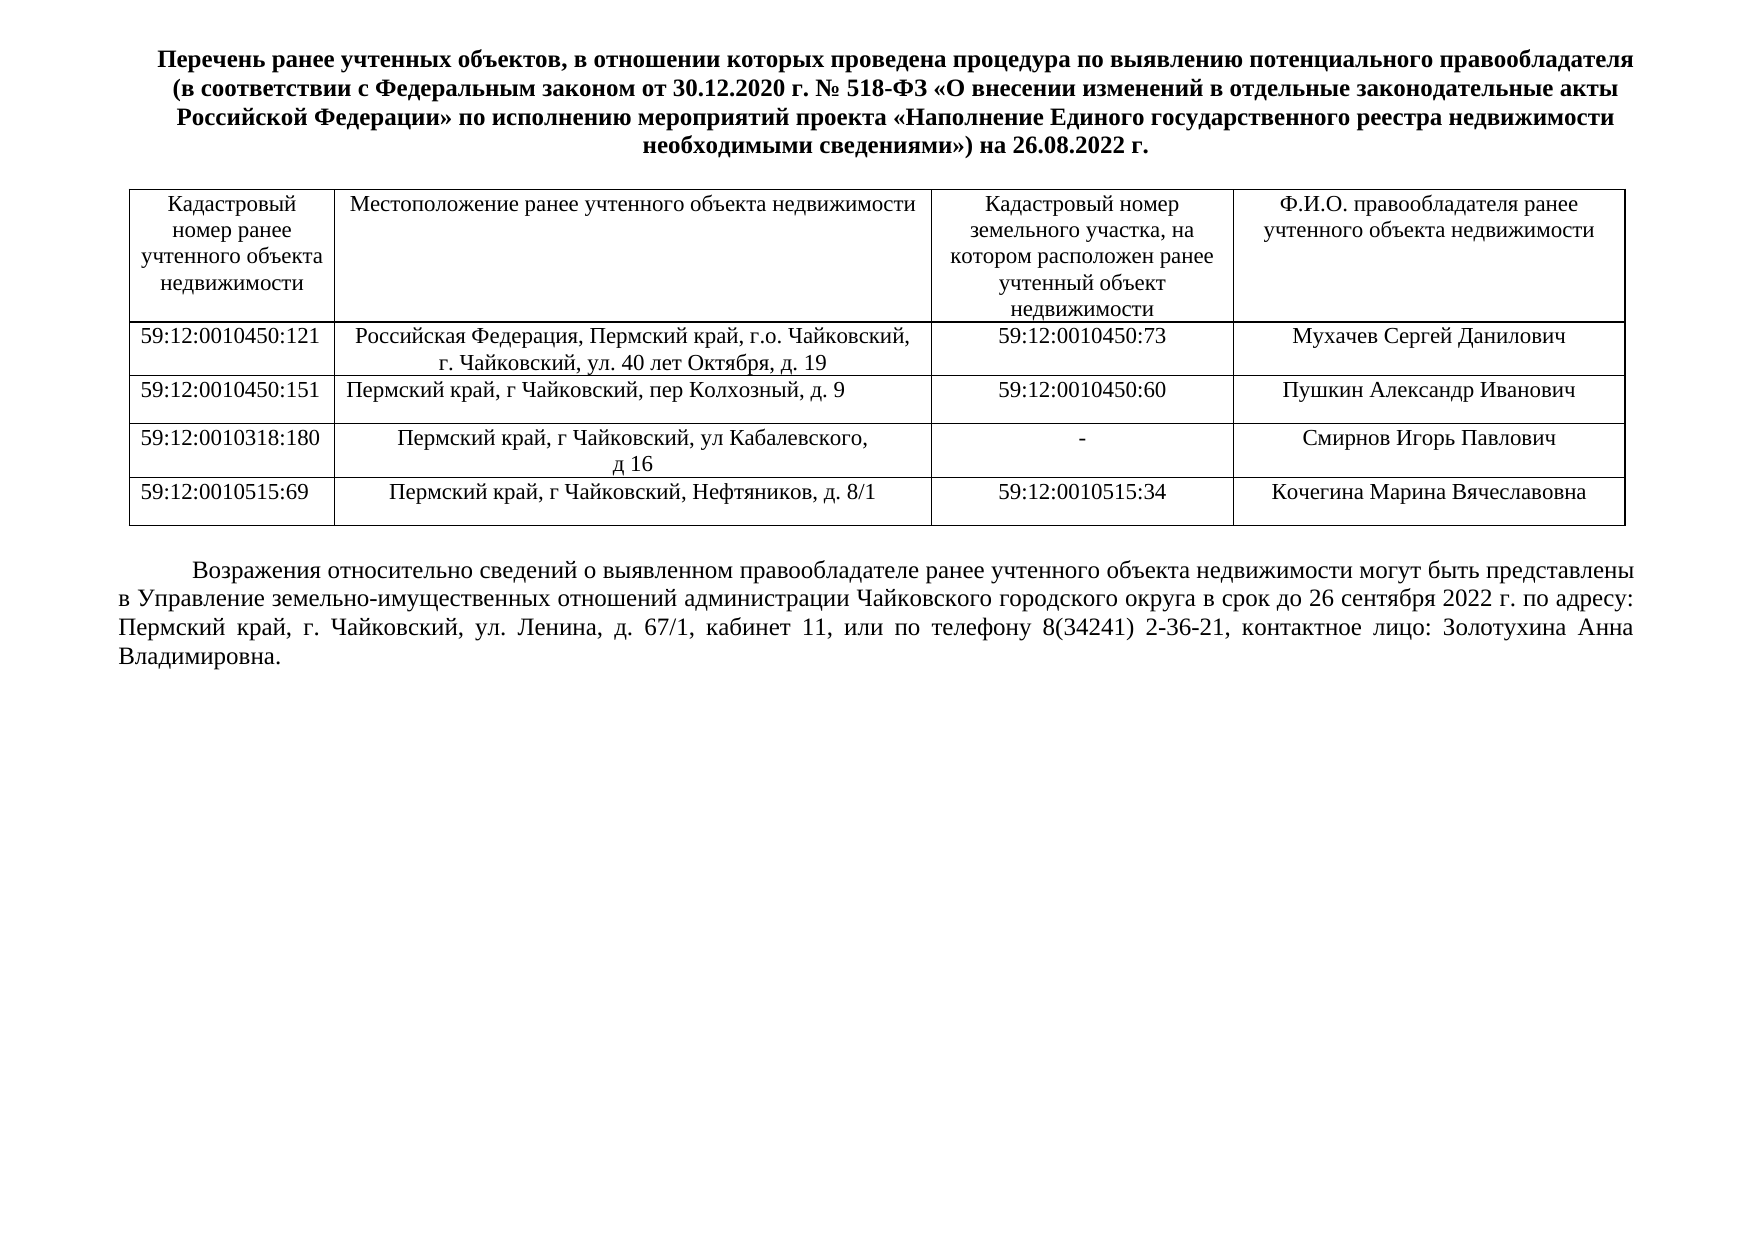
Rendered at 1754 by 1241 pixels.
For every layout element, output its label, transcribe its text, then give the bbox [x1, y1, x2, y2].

table_cell 59:12:0010450:60 [932, 376, 1233, 423]
text Перечень ранее учтенных объектов, в отношении которых проведена процедура по выявлению потенциального правообладателя (в соответствии с Федеральным законом от 30.12.2020 г. № 518-ФЗ «О внесении изменений в отдельные законодательные акты Российской Федерации» по исполнению мероприятий проекта «Наполнение Единого государственного реестра недвижимости необходимыми сведениями») на 26.08.2022 г. [156, 44, 1636, 159]
table_cell 59:12:0010450:73 [932, 323, 1233, 375]
table_header Кадастровый номер земельного участка, на котором расположен ранее учтенный объект недвижимости [932, 190, 1233, 321]
table_header Местоположение ранее учтенного объекта недвижимости [335, 190, 931, 321]
table_cell 59:12:0010318:180 [130, 424, 334, 477]
table_cell - [932, 424, 1233, 477]
table_cell Российская Федерация, Пермский край, г.о. Чайковский, г. Чайковский, ул. 40 лет Октября, д. 19 [335, 323, 931, 375]
table_cell 59:12:0010450:151 [130, 376, 334, 423]
table_cell 59:12:0010515:34 [932, 478, 1233, 524]
table_cell Пермский край, г Чайковский, Нефтяников, д. 8/1 [335, 478, 931, 524]
table_cell Смирнов Игорь Павлович [1234, 424, 1624, 477]
table_cell Пермский край, г Чайковский, ул Кабалевского, д 16 [335, 424, 931, 477]
table_header Ф.И.О. правообладателя ранее учтенного объекта недвижимости [1234, 190, 1624, 321]
table_cell 59:12:0010515:69 [130, 478, 334, 524]
table_cell Пушкин Александр Иванович [1234, 376, 1624, 423]
text Возражения относительно сведений о выявленном правообладателе ранее учтенного объекта недвижимости могут быть представлены в Управление земельно-имущественных отношений администрации Чайковского городского округа в срок до 26 сентября 2022 г. по адресу: Пермский край, г. Чайковский, ул. Ленина, д. 67/1, кабинет 11, или по телефону 8(34241) 2-36-21, контактное лицо: Золотухина Анна Владимировна. [118, 555, 1636, 670]
table_header Кадастровый номер ранее учтенного объекта недвижимости [130, 190, 334, 321]
table_cell Пермский край, г Чайковский, пер Колхозный, д. 9 [335, 376, 931, 423]
table_cell Мухачев Сергей Данилович [1234, 323, 1624, 375]
table_cell Кочегина Марина Вячеславовна [1234, 478, 1624, 524]
table_cell 59:12:0010450:121 [130, 323, 334, 375]
